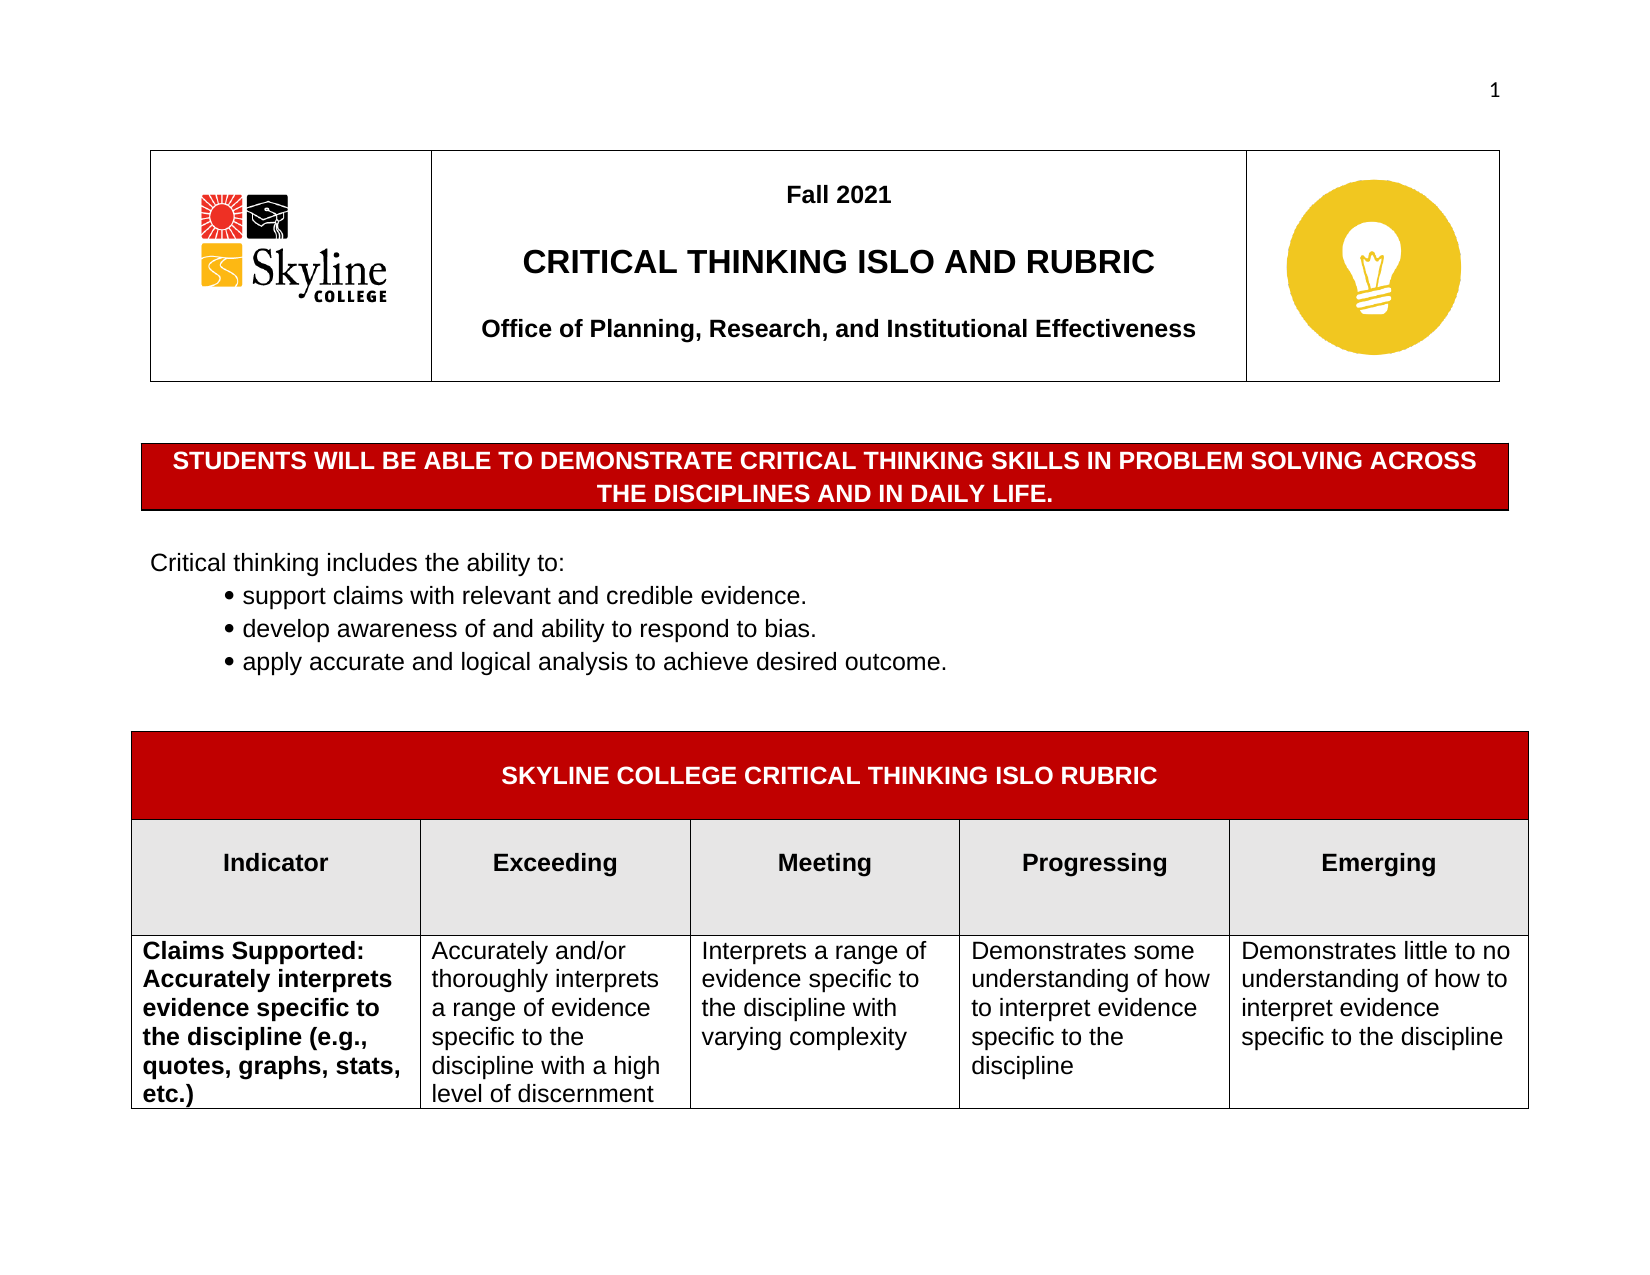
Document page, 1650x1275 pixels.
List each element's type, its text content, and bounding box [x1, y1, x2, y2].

table_header Fall 2021 CRITICAL THINKING ISLO AND RUBRIC Office of Planning, Research, and Institutional Effectiveness [432, 151, 1246, 381]
table_cell Meeting [691, 820, 959, 935]
table_header [1247, 151, 1258, 381]
table_header [1489, 151, 1499, 381]
list develop awareness of and ability to respond to bias. [225, 614, 1500, 643]
table_cell Accurately and/or thoroughly interprets a range of evidence specific to the discipline with a high level of discernment [421, 936, 690, 1108]
table_cell Claims Supported: Accurately interprets evidence specific to the discipline (e.g., quotes, graphs, stats, etc.) [132, 936, 420, 1108]
list support claims with relevant and credible evidence. [225, 581, 1500, 610]
table_header SKYLINE COLLEGE CRITICAL THINKING ISLO RUBRIC [132, 732, 1528, 819]
list Critical thinking includes the ability to: [150, 548, 1500, 577]
table_cell Demonstrates some understanding of how to interpret evidence specific to the discipline [960, 936, 1229, 1108]
list STUDENTS WILL BE ABLE TO DEMONSTRATE CRITICAL THINKING SKILLS IN PROBLEM SOLVING ACROSS THE DISCIPLINES AND IN DAILY LIFE. [142, 444, 1508, 509]
table_cell Exceeding [421, 820, 690, 935]
table_header [151, 151, 431, 381]
table_cell Demonstrates little to no understanding of how to interpret evidence specific to the discipline [1230, 936, 1528, 1108]
list apply accurate and logical analysis to achieve desired outcome. [225, 647, 1500, 676]
table_cell Interprets a range of evidence specific to the discipline with varying complexity [691, 936, 959, 1108]
table_cell Emerging [1230, 820, 1528, 935]
table_cell Indicator [132, 820, 420, 935]
table_cell Progressing [960, 820, 1229, 935]
picture [161, 151, 428, 364]
picture [1258, 151, 1489, 382]
